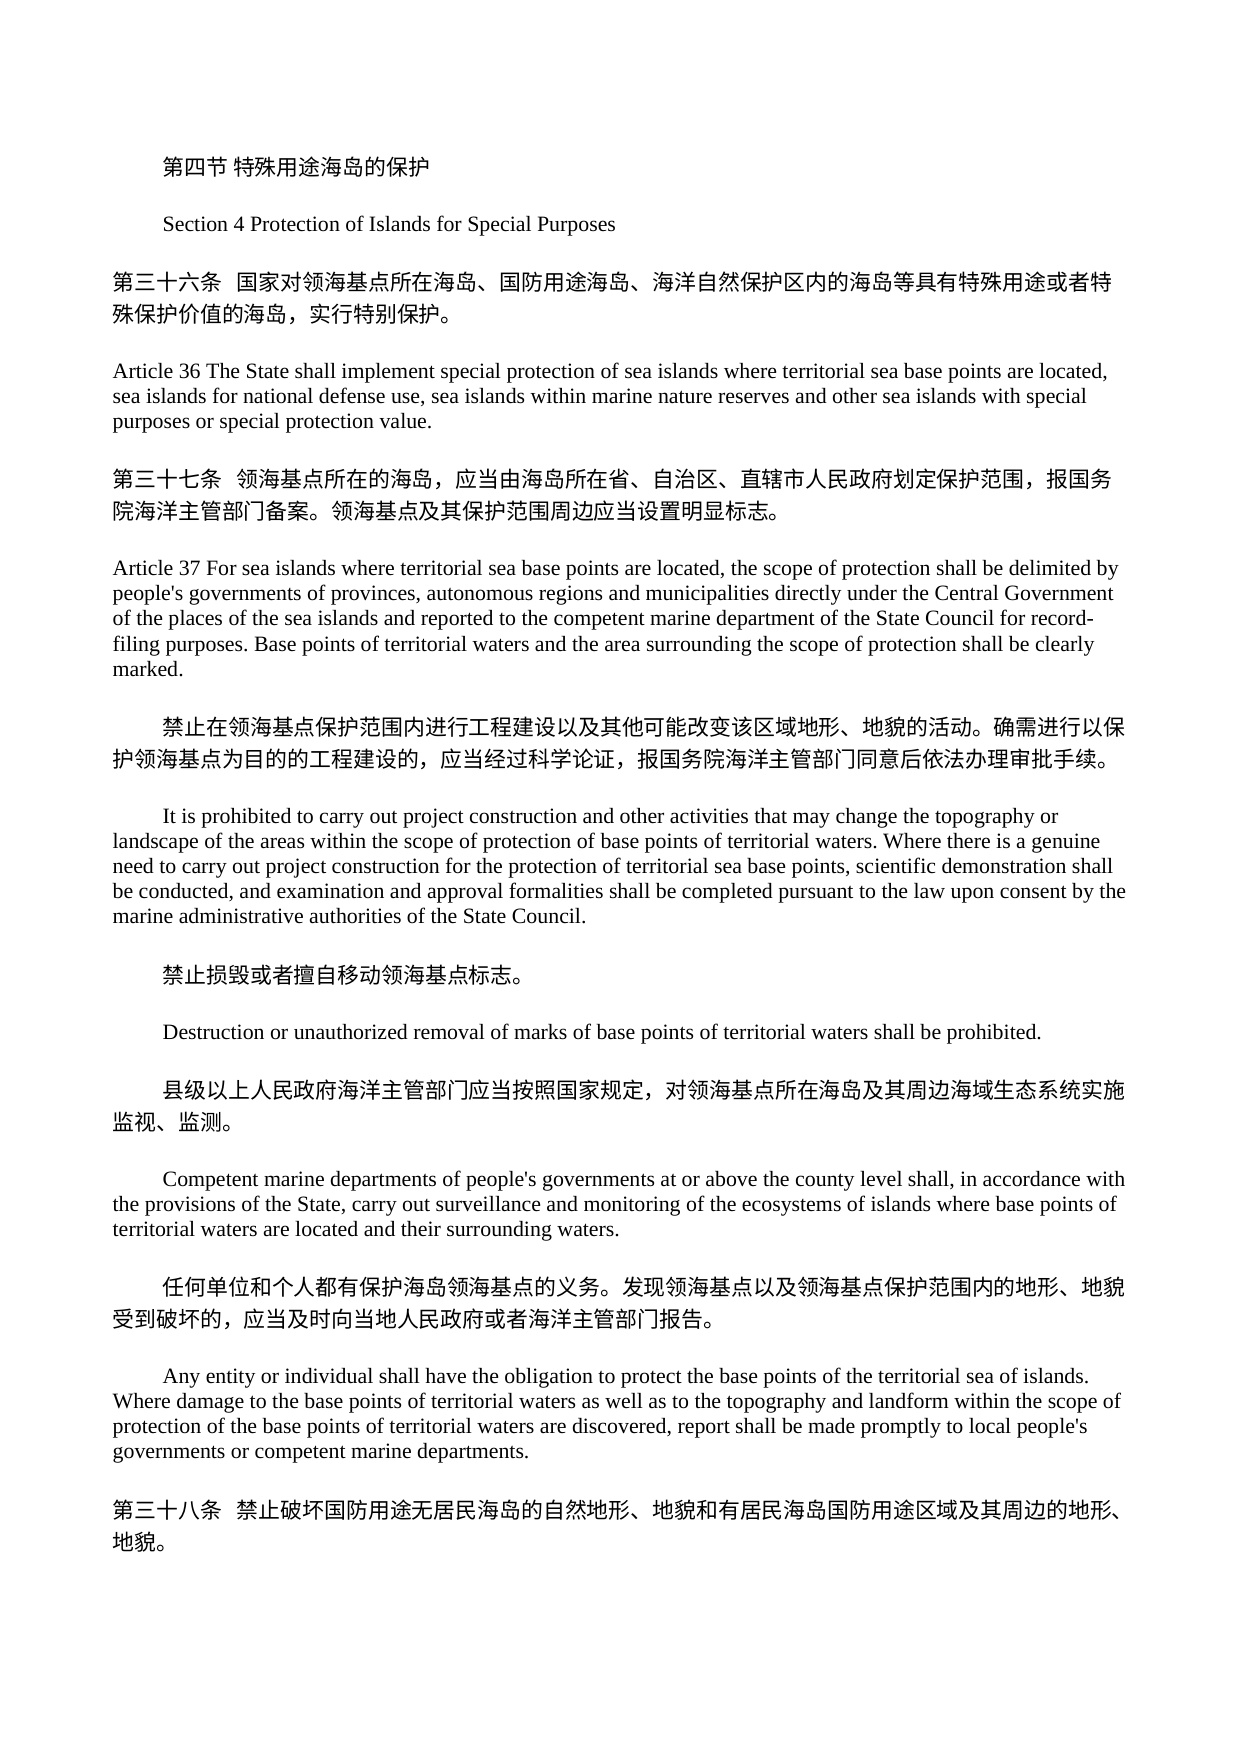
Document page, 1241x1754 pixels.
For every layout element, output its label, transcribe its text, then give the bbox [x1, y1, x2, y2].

title 禁止损毁或者擅自移动领海基点标志。 [112, 958, 1128, 989]
title It is prohibited to carry out project construction and other activities that may change the topography or landscape of the areas within the scope of protection of base points of territorial waters. Where there is a genuine need to carry out project construction for the protection of territorial sea base points, scientific demonstration shall be conducted, and examination and approval formalities shall be completed pursuant to the law upon consent by the marine administrative authorities of the State Council. [112, 803, 1128, 929]
text Article 37 For sea islands where territorial sea base points are located, the scope of protection shall be delimited by people's governments of provinces, autonomous regions and municipalities directly under the Central Government of the places of the sea islands and reported to the competent marine department of the State Council for record-filing purposes. Base points of territorial waters and the area surrounding the scope of protection shall be clearly marked. [112, 555, 1128, 681]
title 禁止在领海基点保护范围内进行工程建设以及其他可能改变该区域地形、地貌的活动。确需进行以保护领海基点为目的的工程建设的，应当经过科学论证，报国务院海洋主管部门同意后依法办理审批手续。 [112, 710, 1128, 773]
text 第三十六条 国家对领海基点所在海岛、国防用途海岛、海洋自然保护区内的海岛等具有特殊用途或者特殊保护价值的海岛，实行特别保护。 [112, 265, 1128, 328]
text 第三十七条 领海基点所在的海岛，应当由海岛所在省、自治区、直辖市人民政府划定保护范围，报国务院海洋主管部门备案。领海基点及其保护范围周边应当设置明显标志。 [112, 462, 1128, 526]
title Any entity or individual shall have the obligation to protect the base points of the territorial sea of islands. Where damage to the base points of territorial waters as well as to the topography and landform within the scope of protection of the base points of territorial waters are discovered, report shall be made promptly to local people's governments or competent marine departments. [112, 1363, 1128, 1464]
title 任何单位和个人都有保护海岛领海基点的义务。发现领海基点以及领海基点保护范围内的地形、地貌受到破坏的，应当及时向当地人民政府或者海洋主管部门报告。 [112, 1270, 1128, 1334]
text Article 36 The State shall implement special protection of sea islands where territorial sea base points are located, sea islands for national defense use, sea islands within marine nature reserves and other sea islands with special purposes or special protection value. [112, 358, 1128, 433]
text 第三十八条 禁止破坏国防用途无居民海岛的自然地形、地貌和有居民海岛国防用途区域及其周边的地形、地貌。 [112, 1493, 1128, 1556]
title 第四节 特殊用途海岛的保护 [112, 150, 1128, 182]
title Competent marine departments of people's governments at or above the county level shall, in accordance with the provisions of the State, carry out surveillance and monitoring of the ecosystems of islands where base points of territorial waters are located and their surrounding waters. [112, 1166, 1128, 1241]
title 县级以上人民政府海洋主管部门应当按照国家规定，对领海基点所在海岛及其周边海域生态系统实施监视、监测。 [112, 1073, 1128, 1136]
title Section 4 Protection of Islands for Special Purposes [112, 211, 1128, 236]
title Destruction or unauthorized removal of marks of base points of territorial waters shall be prohibited. [112, 1019, 1128, 1044]
